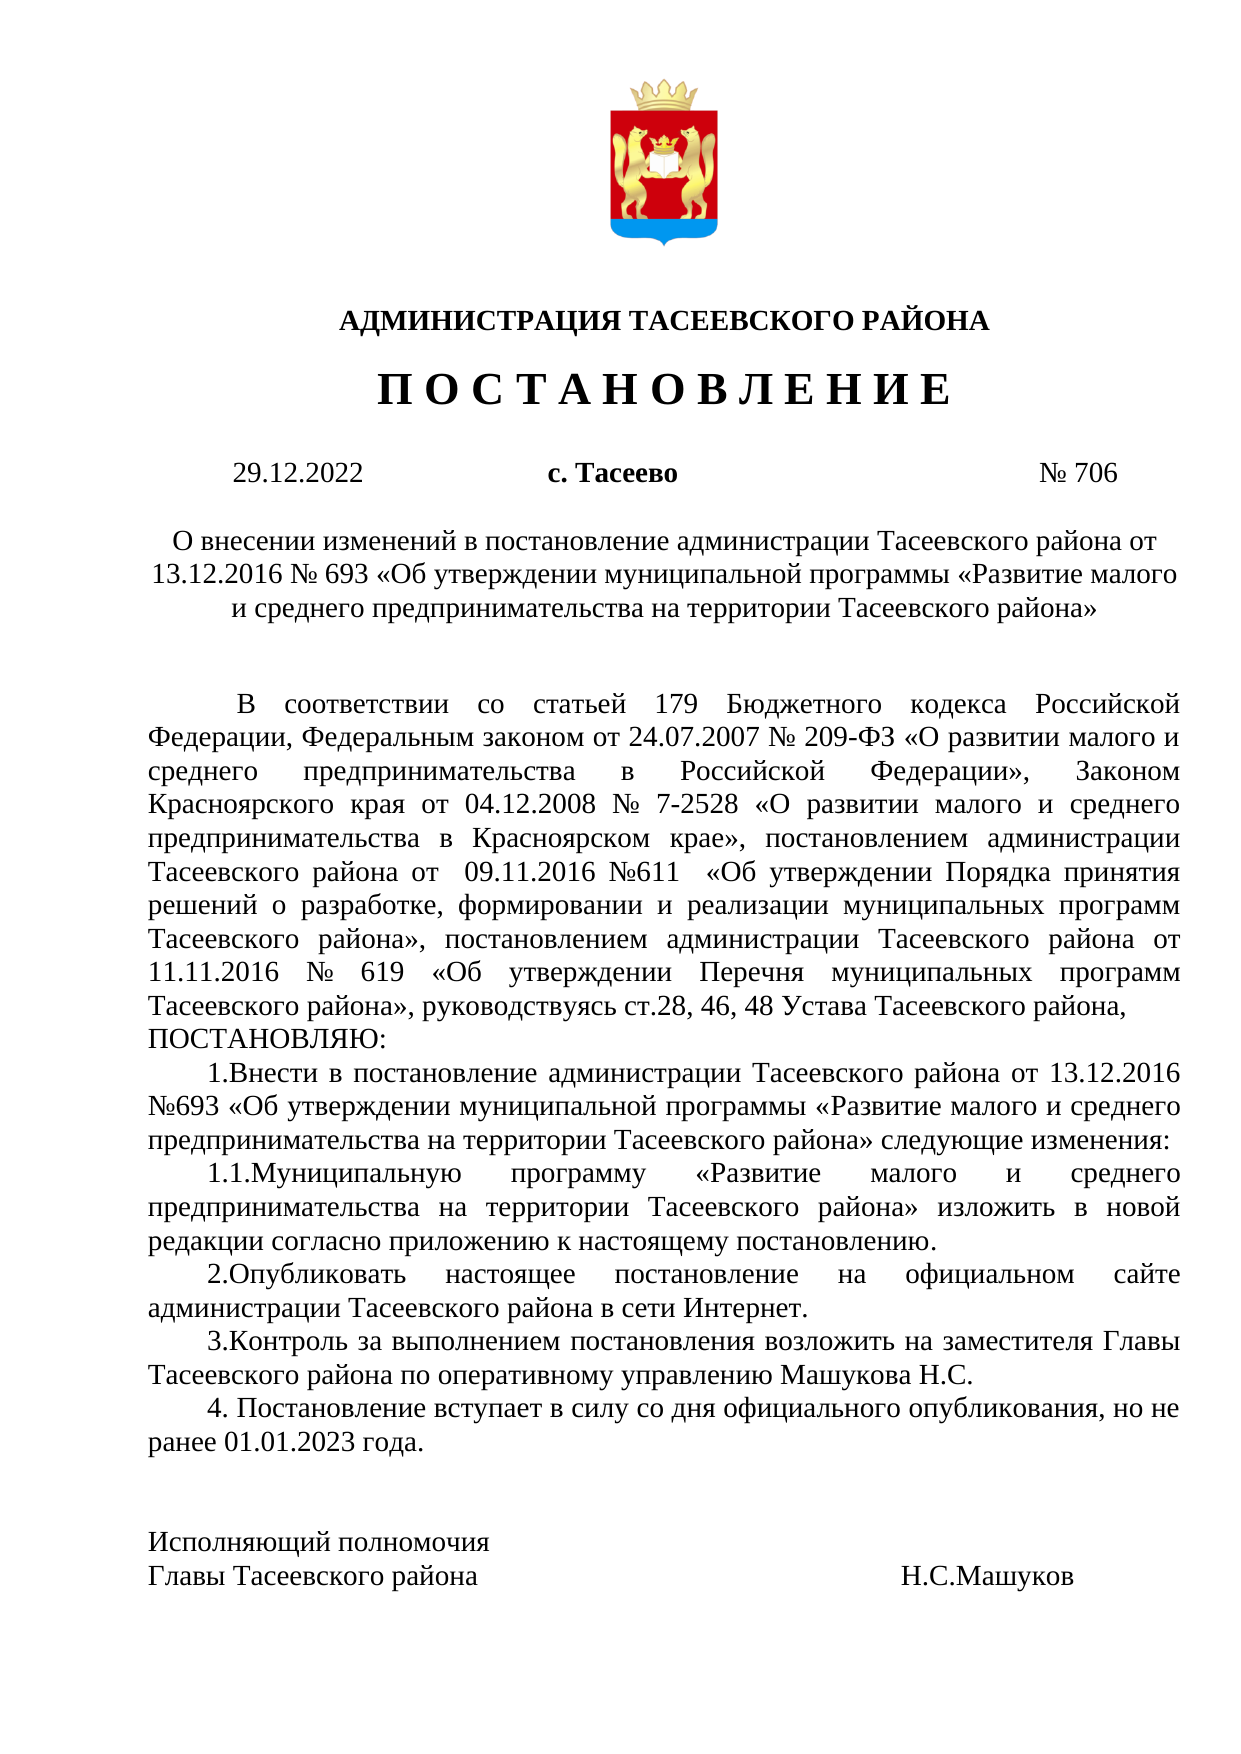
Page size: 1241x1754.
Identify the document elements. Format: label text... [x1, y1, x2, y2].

text В соответствии со статьей 179 Бюджетного кодекса Российской Федерации, Федеральным законом от 24.07.2007 № 209-ФЗ «О развитии малого и среднего предпринимательства в Российской Федерации», Законом Красноярского края от 04.12.2008 № 7-2528 «О развитии малого и среднего предпринимательства в Красноярском крае», постановлением администрации Тасеевского района от 09.11.2016 №611 «Об утверждении Порядка принятия решений о разработке, формировании и реализации муниципальных программ Тасеевского района», постановлением администрации Тасеевского района от 11.11.2016 № 619 «Об утверждении Перечня муниципальных программ Тасеевского района», руководствуясь ст.28, 46, 48 Устава Тасеевского района, [148, 686, 1181, 1021]
text 2.Опубликовать настоящее постановление на официальном сайте администрации Тасеевского района в сети Интернет. [148, 1256, 1181, 1323]
text О внесении изменений в постановление администрации Тасеевского района от 13.12.2016 № 693 «Об утверждении муниципальной программы «Развитие малого и среднего предпринимательства на территории Тасеевского района» [148, 523, 1181, 623]
text Исполняющий полномочия [148, 1524, 1181, 1558]
title 3.Контроль за выполнением постановления возложить на заместителя Главы Тасеевского района по оперативному управлению Машукова Н.С. [148, 1323, 1181, 1390]
text АДМИНИСТРАЦИЯ ТАСЕЕВСКОГО РАЙОНА [148, 303, 1181, 337]
table_header с. Тасеево [455, 456, 770, 489]
title 4. Постановление вступает в силу со дня официального опубликования, но не ранее 01.01.2023 года. [148, 1390, 1181, 1457]
subtitle П О С Т А Н О В Л Е Н И Е [148, 362, 1181, 414]
table_header № 706 [770, 456, 1160, 489]
text Главы Тасеевского района Н.С.Машуков [148, 1558, 1181, 1592]
picture [608, 73, 721, 251]
text 1.1.Муниципальную программу «Развитие малого и среднего предпринимательства на территории Тасеевского района» изложить в новой редакции согласно приложению к настоящему постановлению. [148, 1156, 1181, 1256]
text ПОСТАНОВЛЯЮ: [148, 1021, 1181, 1055]
table_header 29.12.2022 [140, 456, 455, 489]
text 1.Внести в постановление администрации Тасеевского района от 13.12.2016 №693 «Об утверждении муниципальной программы «Развитие малого и среднего предпринимательства на территории Тасеевского района» следующие изменения: [148, 1055, 1181, 1156]
